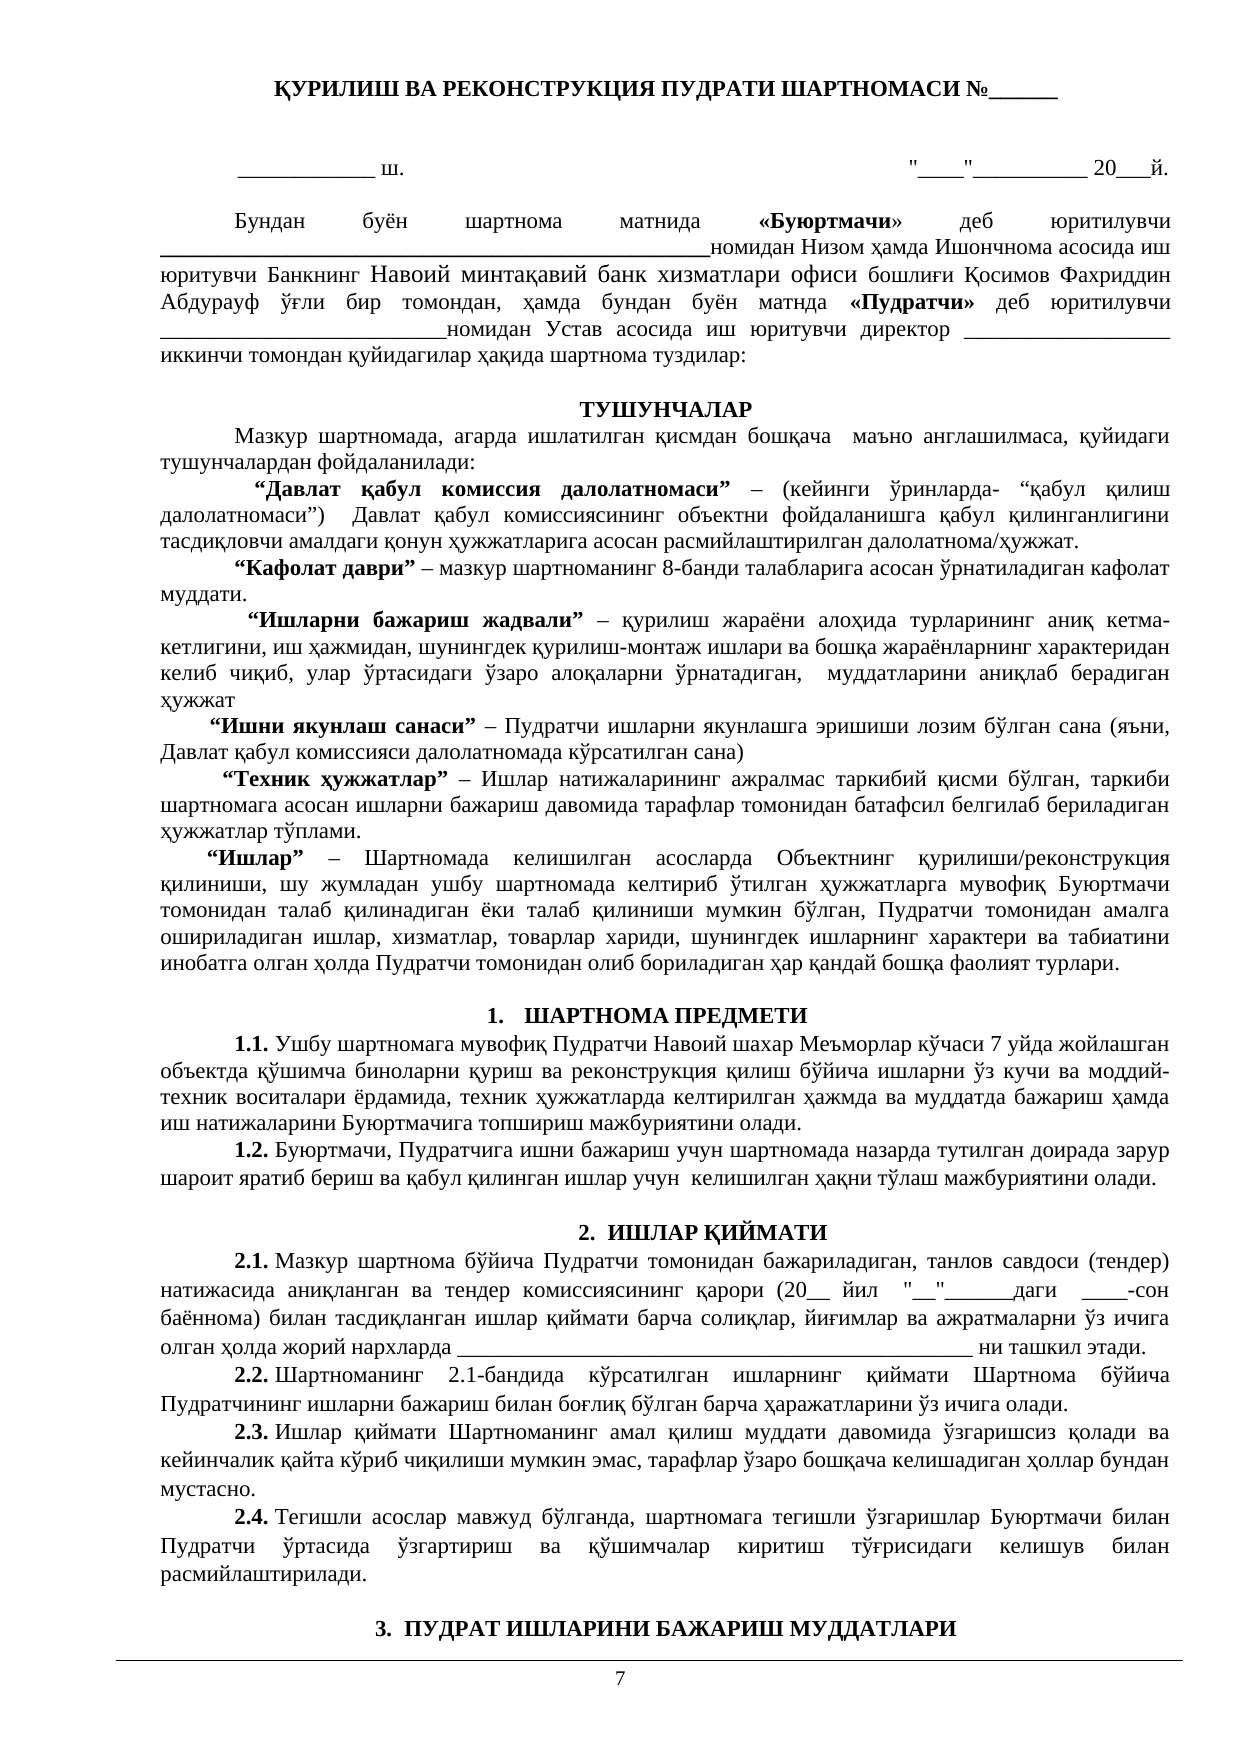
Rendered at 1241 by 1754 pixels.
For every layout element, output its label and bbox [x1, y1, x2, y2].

table_header [116, 75, 1182, 1660]
